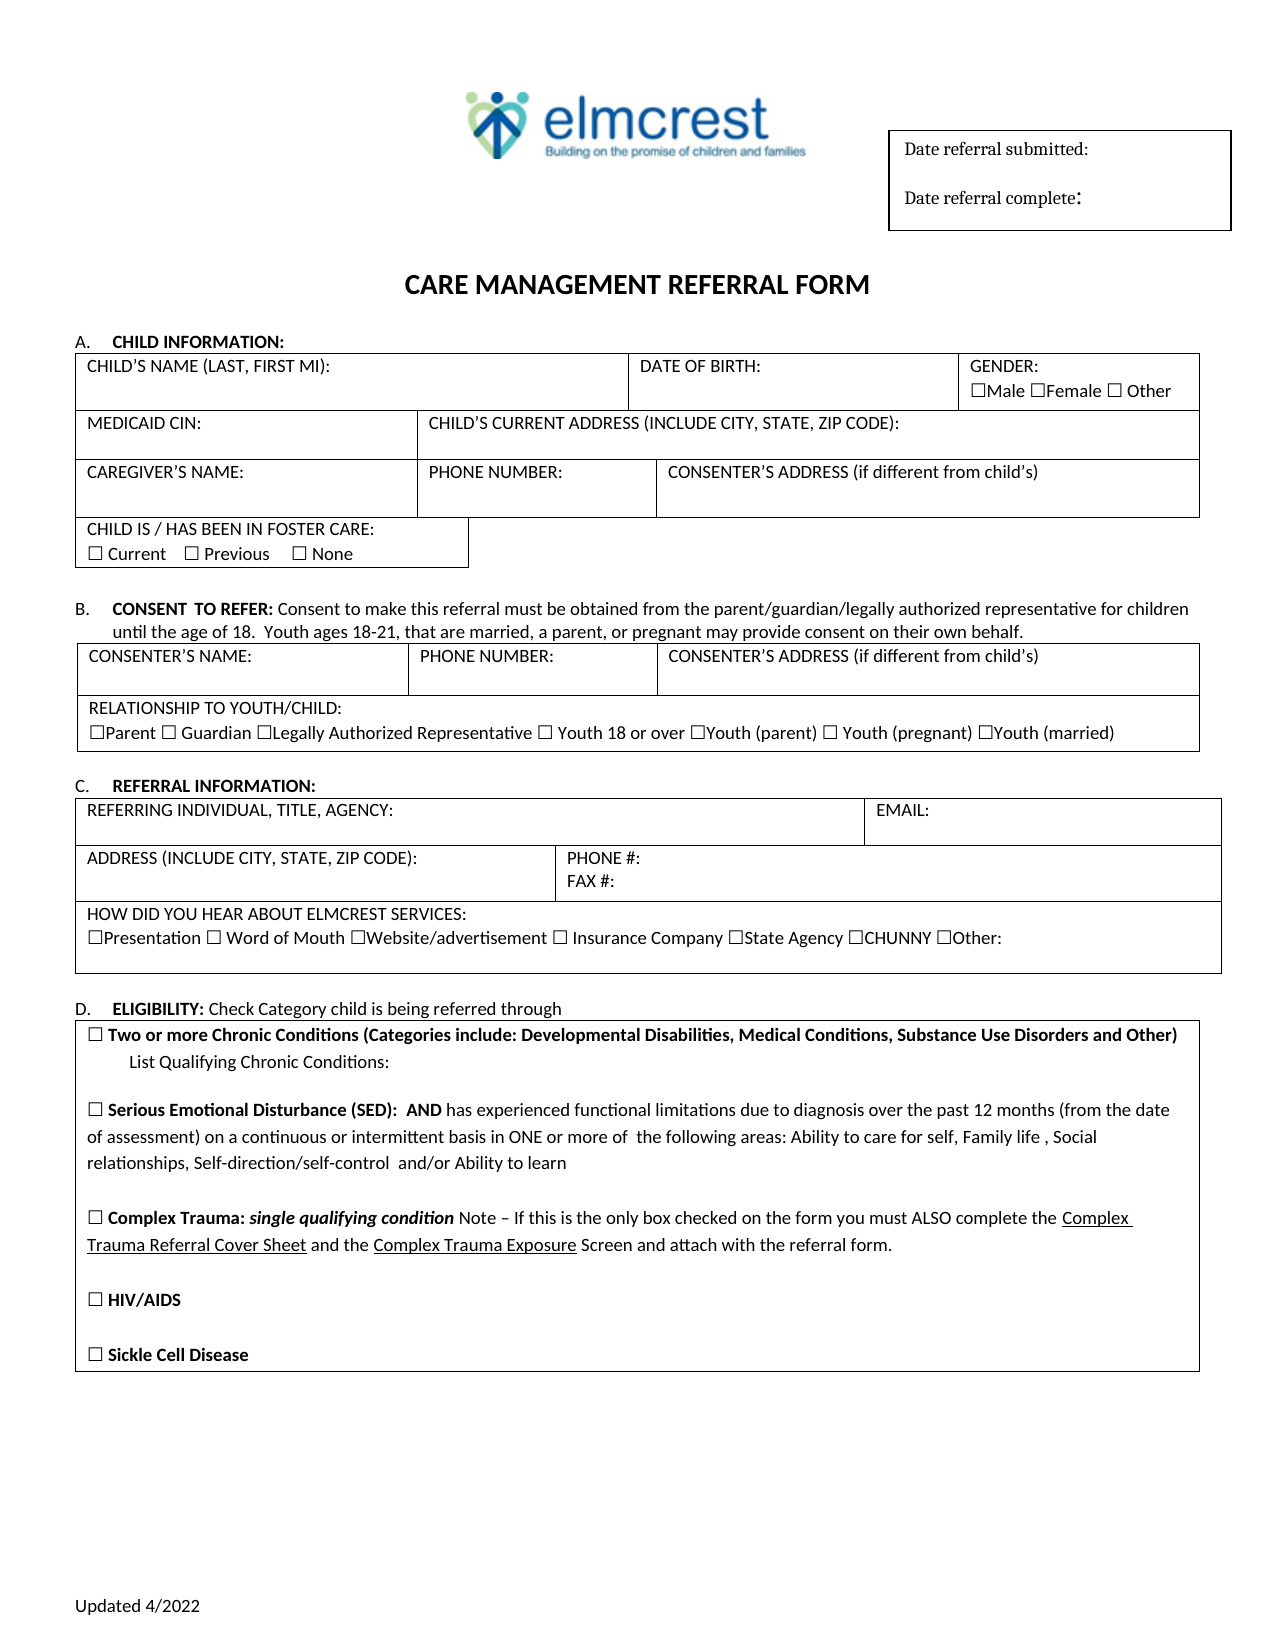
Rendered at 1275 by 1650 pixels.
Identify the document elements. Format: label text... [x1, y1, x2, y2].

table_cell CAREGIVER’S NAME: [76, 460, 417, 517]
table_header REFERRING INDIVIDUAL, TITLE, AGENCY: [76, 799, 864, 845]
table_header EMAIL: [865, 799, 1221, 845]
list CONSENT TO REFER: Consent to make this referral must be obtained from the parent/guardian/legally authorized representative for children until the age of 18. Youth ages 18-21, that are married, a parent, or pregnant may provide consent on their own behalf. [75, 597, 1200, 643]
table_header DATE OF BIRTH: [629, 354, 958, 410]
table_cell RELATIONSHIP TO YOUTH/CHILD: Parent Guardian Legally Authorized Representative Youth 18 or over Youth (parent) Youth (pregnant) Youth (married) [78, 696, 1199, 751]
table_cell PHONE NUMBER: [418, 460, 656, 517]
table_cell CONSENTER’S ADDRESS (if different from child’s) [657, 460, 1199, 517]
table_cell CHILD IS / HAS BEEN IN FOSTER CARE: Current Previous None [76, 518, 468, 567]
table_header PHONE NUMBER: [409, 644, 657, 695]
table_cell CHILD’S CURRENT ADDRESS (INCLUDE CITY, STATE, ZIP CODE): [418, 411, 1199, 459]
table_cell HOW DID YOU HEAR ABOUT ELMCREST SERVICES: Presentation Word of Mouth Website/advertisement Insurance Company State Agency CHUNNY Other: [76, 902, 1221, 973]
subtitle CHILD INFORMATION: [75, 330, 1200, 353]
list ELIGIBILITY: Check Category child is being referred through [75, 997, 1200, 1020]
table_header CONSENTER’S NAME: [78, 644, 408, 695]
subtitle CARE MANAGEMENT REFERRAL FORM [75, 266, 1200, 301]
table_cell ADDRESS (INCLUDE CITY, STATE, ZIP CODE): [76, 846, 555, 901]
table_header CONSENTER’S ADDRESS (if different from child’s) [658, 644, 1199, 695]
table_cell MEDICAID CIN: [76, 411, 417, 459]
table_header Two or more Chronic Conditions (Categories include: Developmental Disabilities, Medical Conditions, Substance Use Disorders and Other) List Qualifying Chronic Conditions: Serious Emotional Disturbance (SED): AND has experienced functional limitations due to diagnosis over the past 12 months (from the date of assessment) on a continuous or intermittent basis in ONE or more of the following areas: Ability to care for self, Family life , Social relationships, Self-direction/self-control and/or Ability to learn Complex Trauma: single qualifying condition Note – If this is the only box checked on the form you must ALSO complete the Complex Trauma Referral Cover Sheet and the Complex Trauma Exposure Screen and attach with the referral form. HIV/AIDS Sickle Cell Disease [76, 1021, 1199, 1371]
table_cell PHONE #: FAX #: [556, 846, 1221, 901]
list REFERRAL INFORMATION: [75, 774, 1200, 797]
table_header CHILD’S NAME (LAST, FIRST MI): [76, 354, 628, 410]
table_header GENDER: Male Female Other [959, 354, 1199, 410]
